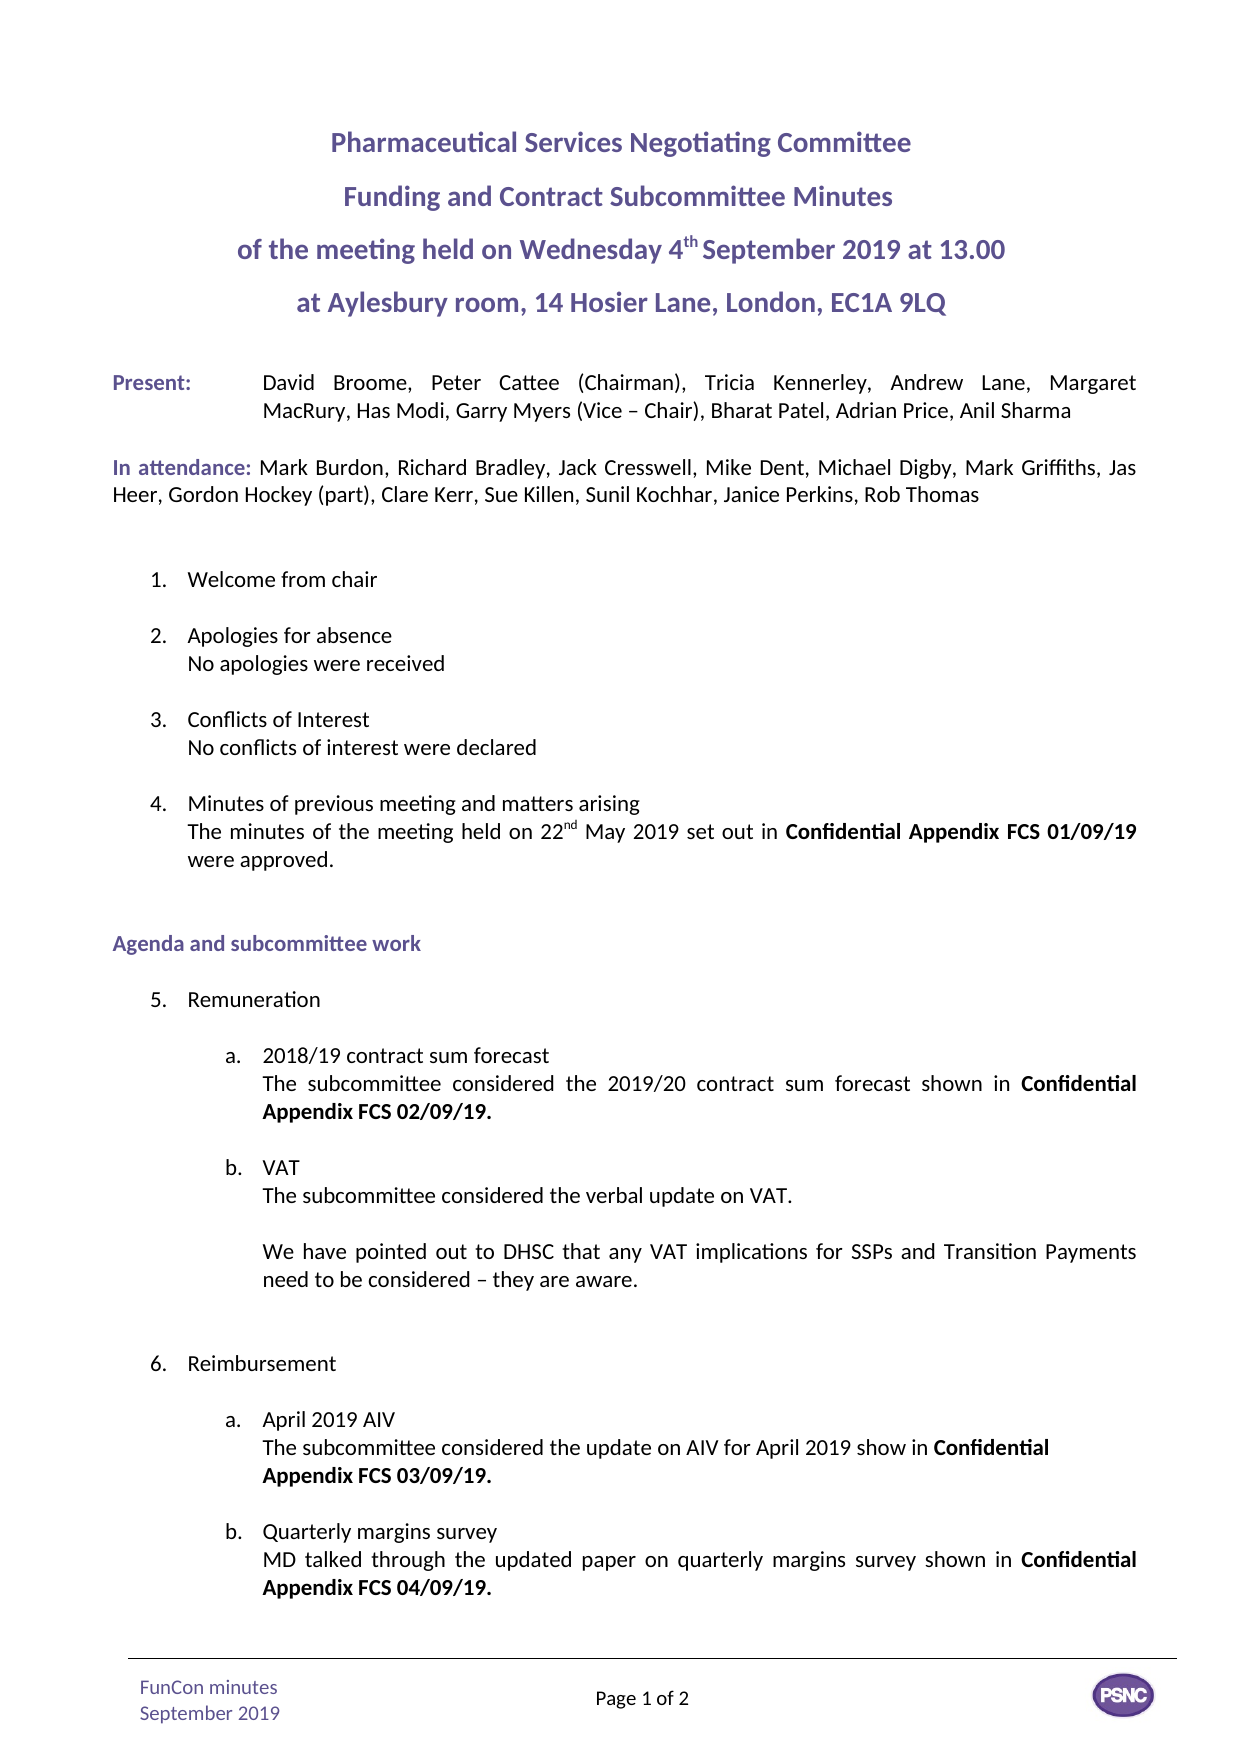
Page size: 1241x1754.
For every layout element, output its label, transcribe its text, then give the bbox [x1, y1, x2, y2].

text at Aylesbury room, 14 Hosier Lane, London, EC1A 9LQ [112, 284, 1137, 320]
text Present: David Broome, Peter Cattee (Chairman), Tricia Kennerley, Andrew Lane, Margaret MacRury, Has Modi, Garry Myers (Vice – Chair), Bharat Patel, Adrian Price, Anil Sharma [112, 368, 1137, 424]
text Funding and Contract Subcommittee Minutes [112, 178, 1137, 213]
text of the meeting held on Wednesday 4th September 2019 at 13.00 [112, 231, 1137, 267]
text Pharmaceutical Services Negotiating Committee [112, 124, 1137, 160]
list No apologies were received [187, 649, 1137, 677]
list April 2019 AIV [225, 1405, 1137, 1433]
text Agenda and subcommittee work [112, 929, 1137, 957]
picture [1084, 1667, 1162, 1723]
list Apologies for absence [150, 621, 1137, 649]
list Quarterly margins survey [225, 1517, 1137, 1545]
text The subcommittee considered the verbal update on VAT. [225, 1181, 1137, 1209]
text MD talked through the updated paper on quarterly margins survey shown in Confidential Appendix FCS 04/09/19. [262, 1545, 1137, 1601]
list Conflicts of Interest [150, 705, 1137, 733]
list Minutes of previous meeting and matters arising [150, 789, 1137, 817]
list Remuneration [150, 985, 1137, 1013]
list No conflicts of interest were declared [187, 733, 1137, 761]
list Reimbursement [150, 1349, 1137, 1377]
list The subcommittee considered the 2019/20 contract sum forecast shown in Confidential Appendix FCS 02/09/19. [262, 1069, 1137, 1125]
text In attendance: Mark Burdon, Richard Bradley, Jack Cresswell, Mike Dent, Michael Digby, Mark Griffiths, Jas Heer, Gordon Hockey (part), Clare Kerr, Sue Killen, Sunil Kochhar, Janice Perkins, Rob Thomas [112, 453, 1137, 509]
list VAT [225, 1153, 1137, 1181]
list 2018/19 contract sum forecast [225, 1041, 1137, 1069]
text We have pointed out to DHSC that any VAT implications for SSPs and Transition Payments need to be considered – they are aware. [262, 1237, 1137, 1293]
list Welcome from chair [150, 565, 1137, 593]
text The minutes of the meeting held on 22nd May 2019 set out in Confidential Appendix FCS 01/09/19 were approved. [187, 817, 1137, 873]
list The subcommittee considered the update on AIV for April 2019 show in Confidential Appendix FCS 03/09/19. [262, 1433, 1137, 1489]
